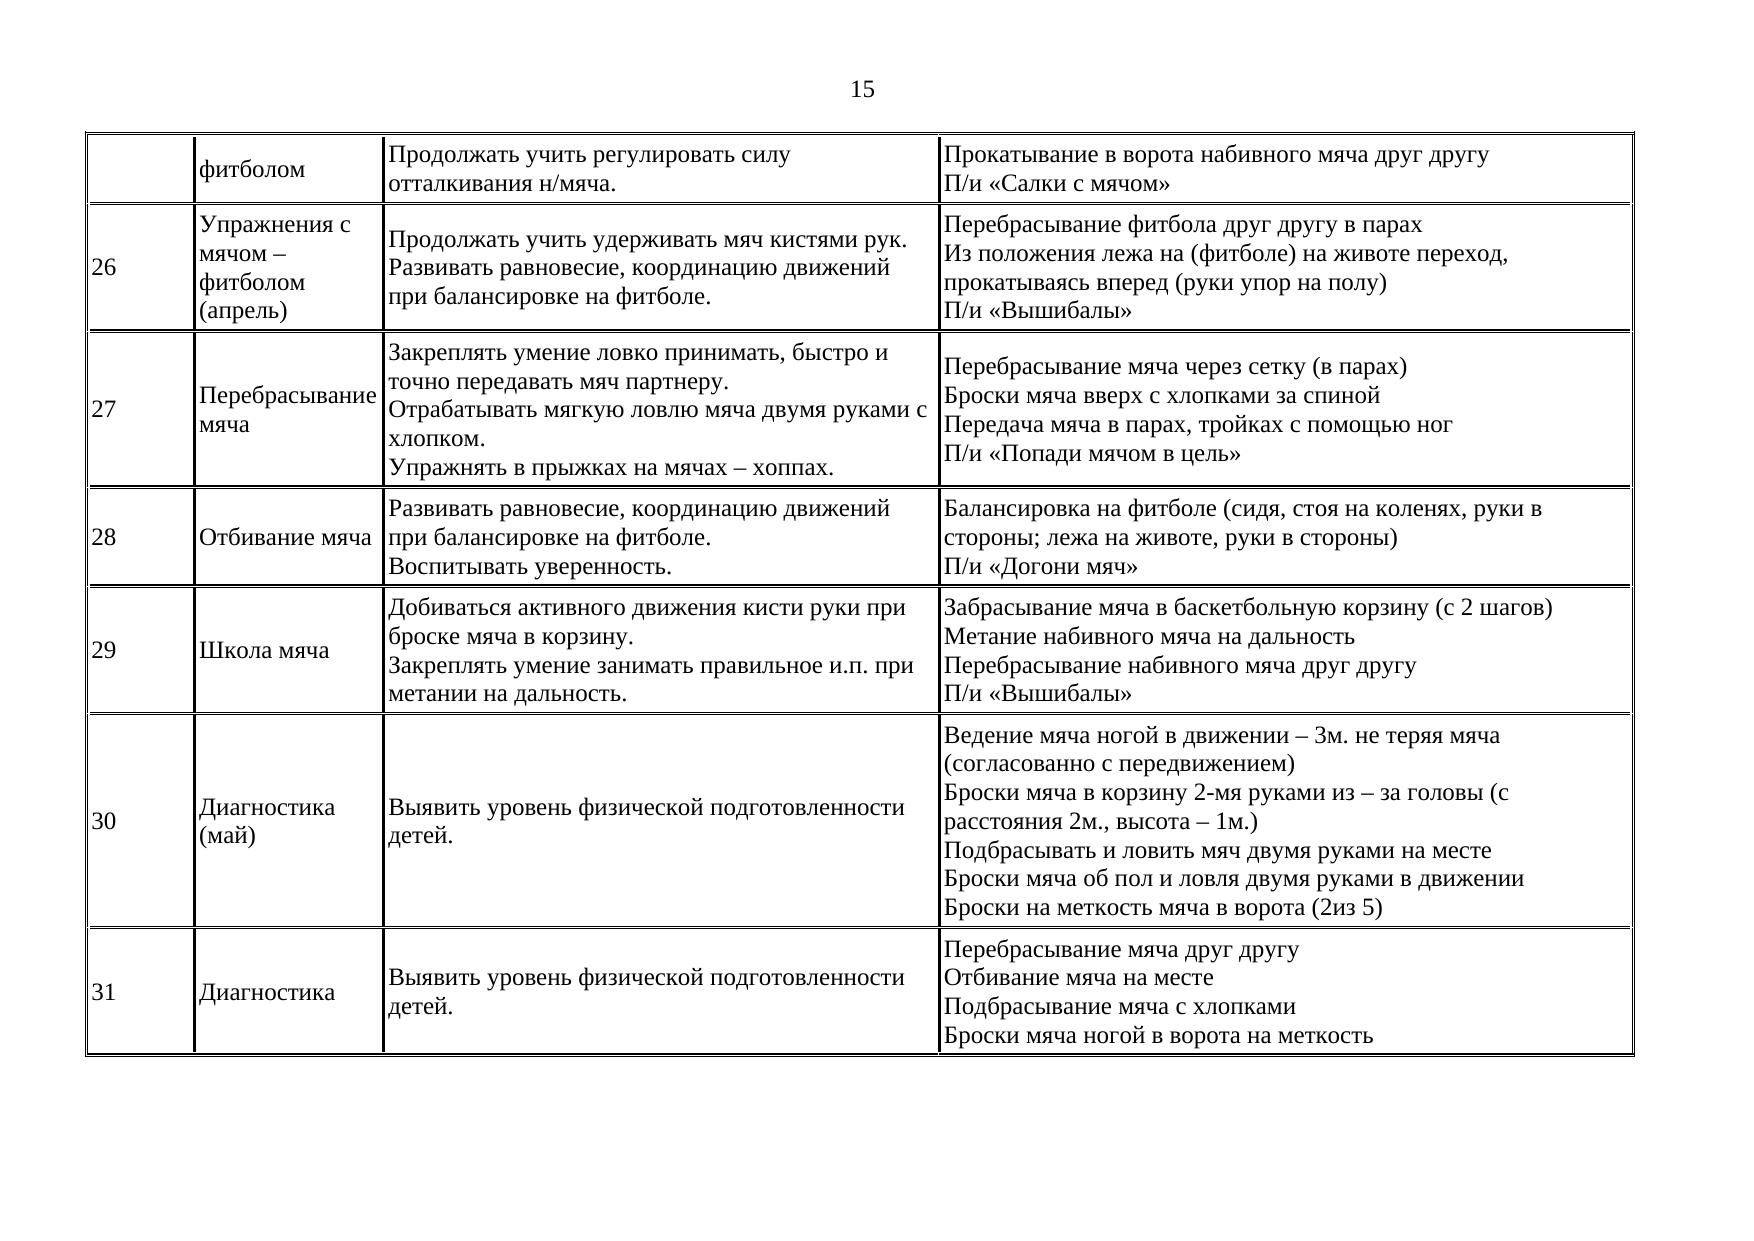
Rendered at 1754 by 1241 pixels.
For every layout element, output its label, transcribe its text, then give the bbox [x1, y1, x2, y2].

table_cell 29 [88, 584, 193, 712]
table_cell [194, 135, 383, 201]
table_cell Закреплять умение ловко принимать, быстро и точно передавать мяч партнеру. Отрабатывать мягкую ловлю мяча двумя руками с хлопком. Упражнять в прыжках на мячах – хоппах. [385, 333, 938, 485]
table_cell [383, 133, 939, 201]
table_cell Продолжать учить удерживать мяч кистями рук. Развивать равновесие, координацию движений при балансировке на фитболе. [385, 205, 938, 329]
table_cell Балансировка на фитболе (сидя, стоя на коленях, руки в стороны; лежа на животе, руки в стороны) П/и «Догони мяч» [941, 485, 1632, 584]
table_cell Выявить уровень физической подготовленности детей. [385, 715, 938, 926]
table_cell Перебрасывание мяча друг другу Отбивание мяча на месте Подбрасывание мяча с хлопками Броски мяча ногой в ворота на меткость [939, 926, 1633, 1053]
table_cell 31 [86, 926, 194, 1053]
table_cell Ведение мяча ногой в движении – 3м. не теряя мяча (согласованно с передвижением) Броски мяча в корзину 2-мя руками из – за головы (с расстояния 2м., высота – 1м.) Подбрасывать и ловить мяч двумя руками на месте Броски мяча об пол и ловля двумя руками в движении Броски на меткость мяча в ворота (2из 5) [939, 712, 1633, 926]
table_cell Диагностика [194, 929, 383, 1053]
table_cell 25 [88, 135, 194, 201]
table_cell Школа мяча [196, 588, 382, 712]
table_cell Перебрасывание мяча через сетку (в парах) Броски мяча вверх с хлопками за спиной Передача мяча в парах, тройках с помощью ног П/и «Попади мячом в цель» [941, 329, 1632, 485]
table_cell 30 [86, 712, 194, 926]
table_cell Перебрасывание фитбола друг другу в парах Из положения лежа на (фитболе) на животе переход, прокатываясь вперед (руки упор на полу) П/и «Вышибалы» [941, 201, 1632, 329]
table_cell Перебрасывание мяча [196, 333, 382, 485]
table_cell 26 [88, 201, 193, 329]
table_cell Добиваться активного движения кисти руки при броске мяча в корзину. Закреплять умение занимать правильное и.п. при метании на дальность. [385, 588, 938, 712]
table_cell Диагностика (май) [196, 715, 382, 926]
table_cell Отбивание мяча [196, 489, 382, 584]
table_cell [939, 135, 1632, 201]
table_cell Упражнения с мячом – фитболом (апрель) [196, 205, 382, 329]
table_cell 27 [88, 329, 193, 485]
table_cell Выявить уровень физической подготовленности детей. [383, 929, 939, 1053]
table_cell 28 [88, 485, 193, 584]
table_cell Развивать равновесие, координацию движений при балансировке на фитболе. Воспитывать уверенность. [385, 489, 938, 584]
table_cell Забрасывание мяча в баскетбольную корзину (с 2 шагов) Метание набивного мяча на дальность Перебрасывание набивного мяча друг другу П/и «Вышибалы» [941, 584, 1632, 712]
